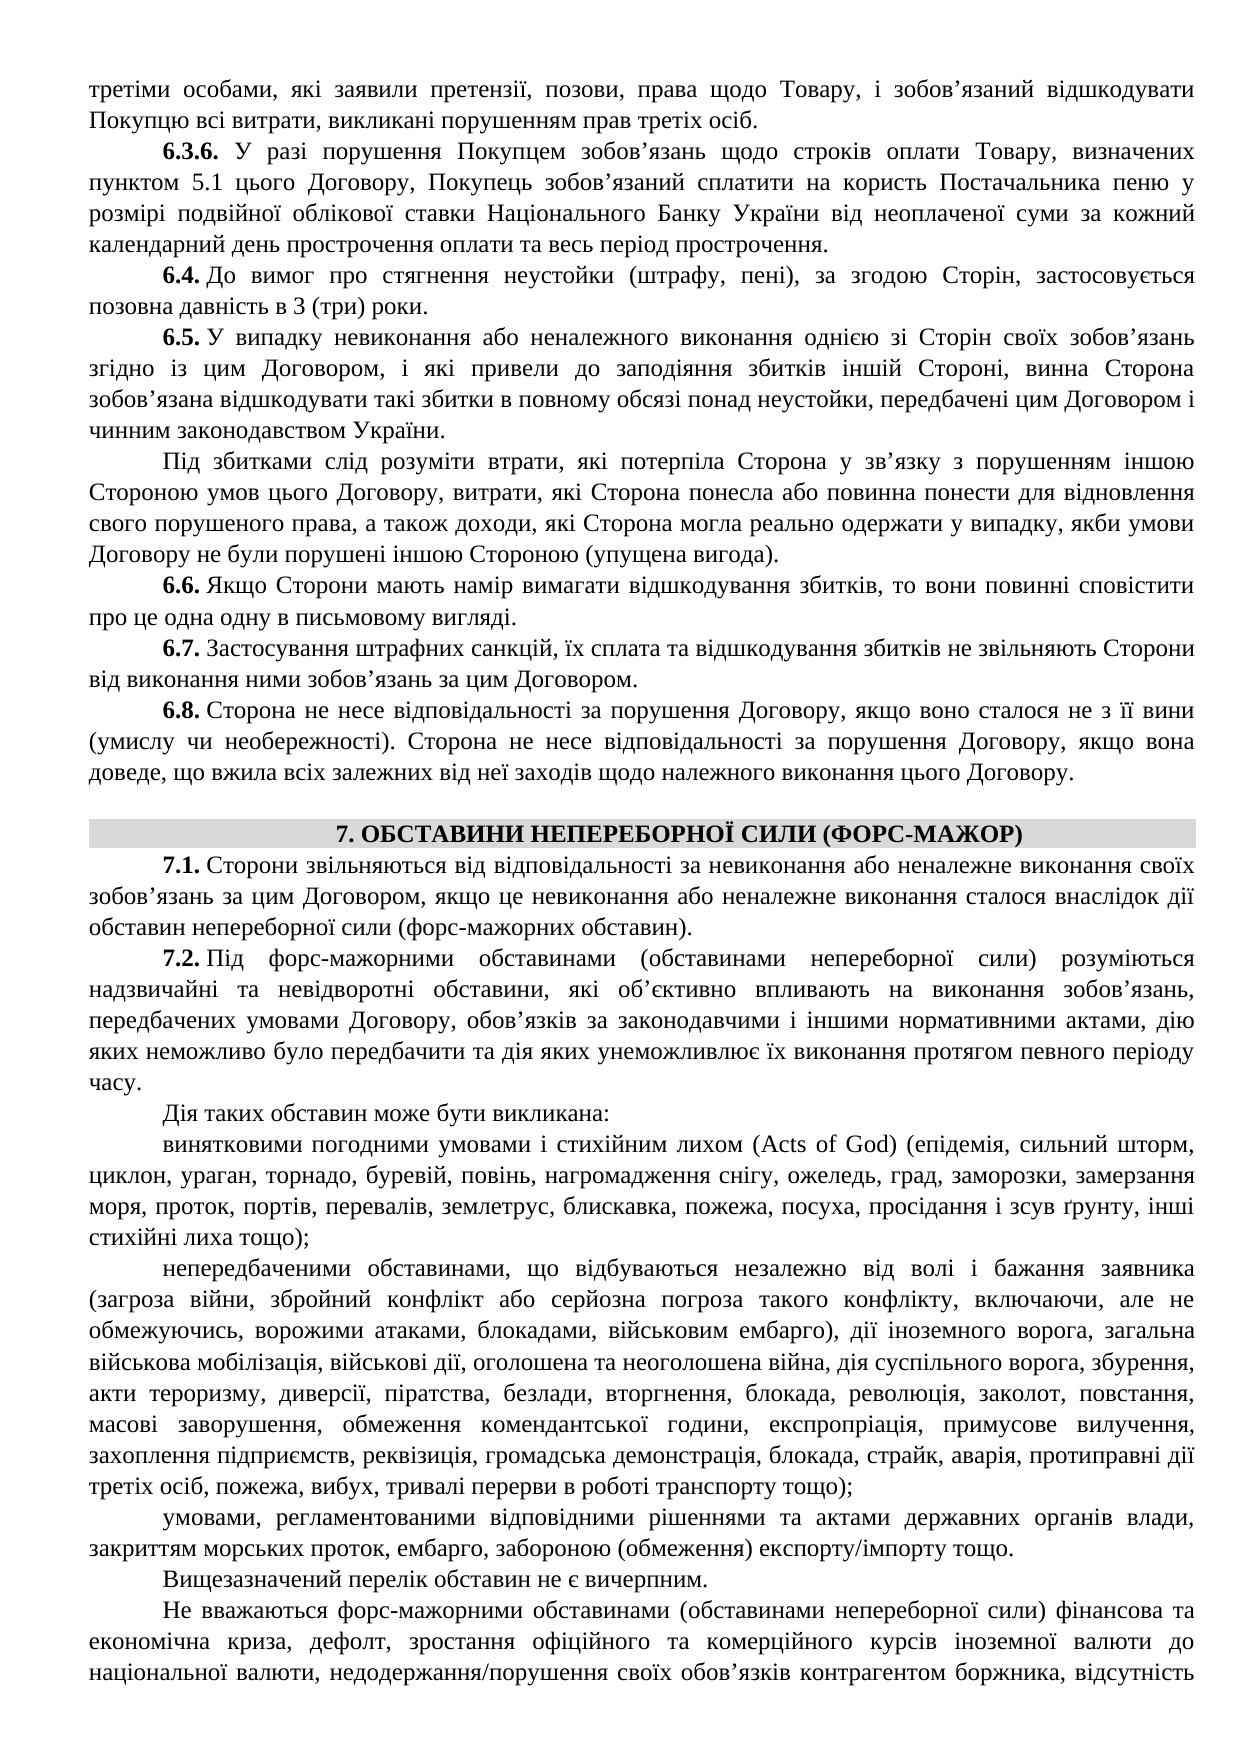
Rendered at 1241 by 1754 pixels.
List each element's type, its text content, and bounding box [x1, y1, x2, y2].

text 6.4. До вимог про стягнення неустойки (штрафу, пені), за згодою Сторін, застосовується позовна давність в 3 (три) роки. [89, 260, 1196, 320]
text 6.7. Застосування штрафних санкцій, їх сплата та відшкодування збитків не звільняють Сторони від виконання ними зобов’язань за цим Договором. [89, 633, 1196, 692]
text 7.2. Під форс-мажорними обставинами (обставинами непереборної сили) розуміються надзвичайні та невідворотні обставини, які об’єктивно впливають на виконання зобов’язань, передбачених умовами Договору, обов’язків за законодавчими і іншими нормативними актами, дію яких неможливо було передбачити та дія яких унеможливлює їх виконання протягом певного періоду часу. [89, 943, 1196, 1096]
text винятковими погодними умовами і стихійним лихом (Acts of God) (епідемія, сильний шторм, циклон, ураган, торнадо, буревій, повінь, нагромадження снігу, ожеледь, град, заморозки, замерзання моря, проток, портів, перевалів, землетрус, блискавка, пожежа, посуха, просідання і зсув ґрунту, інші стихійні лиха тощо); [89, 1129, 1196, 1251]
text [89, 1595, 1196, 1686]
text Під збитками слід розуміти втрати, які потерпіла Сторона у зв’язку з порушенням іншою Стороною умов цього Договору, витрати, які Сторона понесла або повинна понести для відновлення свого порушеного права, а також доходи, які Сторона могла реально одержати у випадку, якби умови Договору не були порушені іншою Стороною (упущена вигода). [89, 446, 1196, 568]
text Вищезазначений перелік обставин не є вичерпним. [89, 1564, 1196, 1593]
text 6.3.6. У разі порушення Покупцем зобов’язань щодо строків оплати Товару, визначених пунктом 5.1 цього Договору, Покупець зобов’язаний сплатити на користь Постачальника пеню у розмірі подвійної облікової ставки Національного Банку України від неоплаченої суми за кожний календарний день прострочення оплати та весь період прострочення. [89, 136, 1196, 258]
text 6.8. Сторона не несе відповідальності за порушення Договору, якщо воно сталося не з її вини (умислу чи необережності). Сторона не несе відповідальності за порушення Договору, якщо вона доведе, що вжила всіх залежних від неї заходів щодо належного виконання цього Договору. [89, 695, 1196, 786]
text 6.5. У випадку невиконання або неналежного виконання однією зі Сторін своїх зобов’язань згідно із цим Договором, і які привели до заподіяння збитків іншій Стороні, винна Сторона зобов’язана відшкодувати такі збитки в повному обсязі понад неустойки, передбачені цим Договором і чинним законодавством України. [89, 322, 1196, 444]
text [89, 74, 1196, 134]
text Дія таких обставин може бути викликана: [89, 1098, 1196, 1127]
text 7. ОБСТАВИНИ НЕПЕРЕБОРНОЇ СИЛИ (ФОРС-МАЖОР) [89, 819, 1196, 848]
text 7.1. Сторони звільняються від відповідальності за невиконання або неналежне виконання своїх зобов’язань за цим Договором, якщо це невиконання або неналежне виконання сталося внаслідок дії обставин непереборної сили (форс-мажорних обставин). [89, 850, 1196, 941]
text умовами, регламентованими відповідними рішеннями та актами державних органів влади, закриттям морських проток, ембарго, забороною (обмеження) експорту/імпорту тощо. [89, 1502, 1196, 1562]
text 6.6. Якщо Сторони мають намір вимагати відшкодування збитків, то вони повинні сповістити про це одна одну в письмовому вигляді. [89, 571, 1196, 630]
text непередбаченими обставинами, що відбуваються незалежно від волі і бажання заявника (загроза війни, збройний конфлікт або серйозна погроза такого конфлікту, включаючи, але не обмежуючись, ворожими атаками, блокадами, військовим ембарго), дії іноземного ворога, загальна військова мобілізація, військові дії, оголошена та неоголошена війна, дія суспільного ворога, збурення, акти тероризму, диверсії, піратства, безлади, вторгнення, блокада, революція, заколот, повстання, масові заворушення, обмеження комендантської години, експропріація, примусове вилучення, захоплення підприємств, реквізиція, громадська демонстрація, блокада, страйк, аварія, протиправні дії третіх осіб, пожежа, вибух, тривалі перерви в роботі транспорту тощо); [89, 1253, 1196, 1499]
